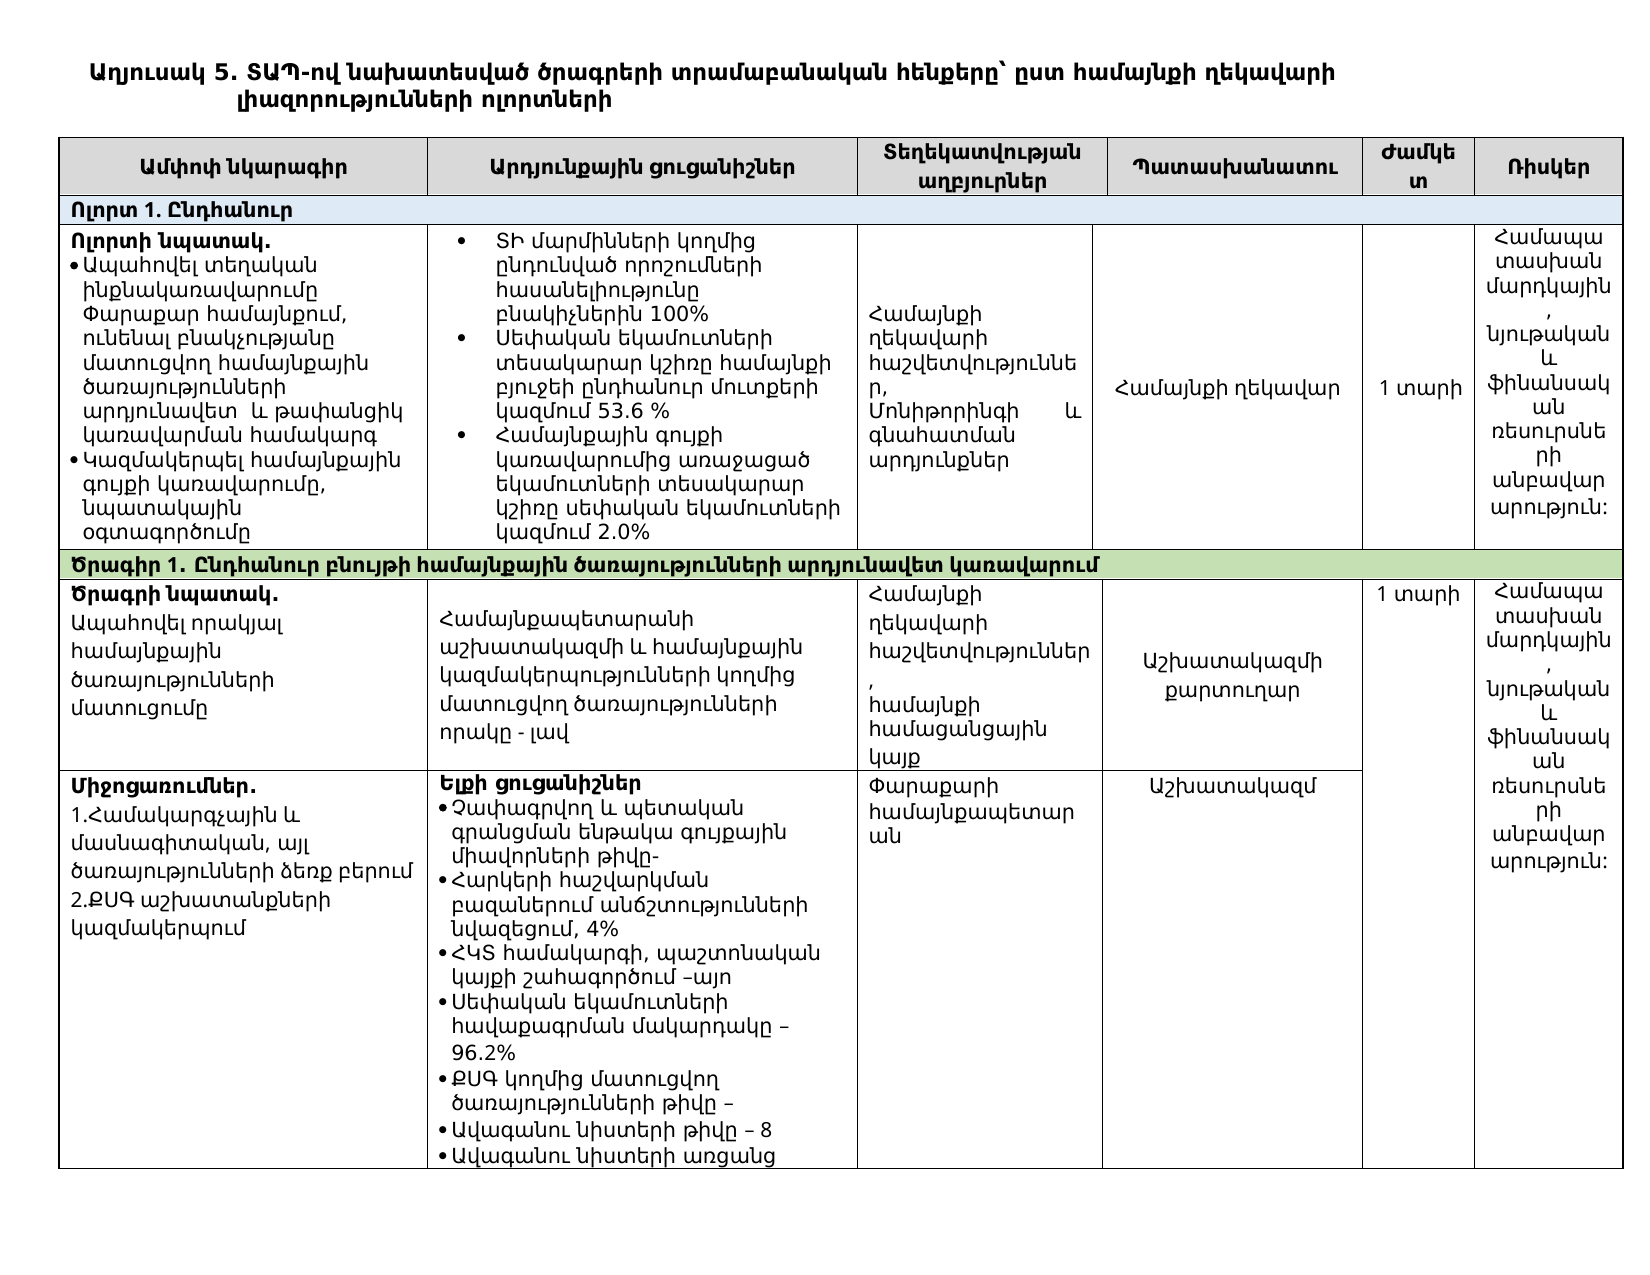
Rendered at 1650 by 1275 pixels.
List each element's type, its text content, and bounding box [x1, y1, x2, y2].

table_header Ամփոփ նկարագիր [60, 138, 427, 194]
table_cell Համապատասխան մարդկային, նյութական և ֆինանսական ռեսուրսների անբավարարություն: [1475, 580, 1622, 1168]
table_cell Համայնքապետարանի աշխատակազմի և համայնքային կազմակերպությունների կողմից մատուցվող ծառայությունների որակը - լավ [428, 580, 857, 770]
text Աղյուսակ 5. ՏԱՊ-ով նախատեսված ծրագրերի տրամաբանական հենքերը՝ ըստ համայնքի ղեկավարի լիազորությունների ոլորտների [89, 59, 1579, 112]
table_header Արդյունքային ցուցանիշներ [428, 138, 857, 194]
table_header Ռիսկեր [1475, 138, 1622, 194]
table_cell ՏԻ մարմինների կողմից ընդունված որոշումների հասանելիությունը բնակիչներին 100% Սեփական եկամուտների տեսակարար կշիռը համայնքի բյուջեի ընդհանուր մուտքերի կազմում 53.6 % Համայնքային գույքի կառավարումից առաջացած եկամուտների տեսակարար կշիռը սեփական եկամուտների կազմում 2.0% [428, 225, 857, 549]
table_cell Համայնքի ղեկավարի հաշվետվություններ, Մոնիթորինգի և գնահատման արդյունքներ [858, 225, 1092, 549]
table_cell Ծրագիր 1. Ընդհանուր բնույթի համայնքային ծառայությունների արդյունավետ կառավարում [60, 550, 1622, 578]
table_header Ժամկետ [1363, 138, 1474, 194]
table_cell Ոլորտի նպատակ. Ապահովել տեղական ինքնակառավարումը Փարաքար համայնքում, ունենալ բնակչությանը մատուցվող համայնքային ծառայությունների արդյունավետ և թափանցիկ կառավարման համակարգ Կազմակերպել համայնքային գույքի կառավարումը, նպատակային օգտագործումը [60, 225, 427, 549]
table_cell 1 տարի [1363, 580, 1474, 1168]
table_cell Աշխատակազմի քարտուղար [1103, 580, 1362, 770]
table_header Պատասխանատու [1108, 138, 1362, 194]
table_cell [858, 771, 1102, 1168]
table_cell 1 տարի [1363, 225, 1474, 549]
table_cell Համայնքի ղեկավարի հաշվետվություններ, համայնքի համացանցային կայք [858, 580, 1102, 770]
table_cell Համապատասխան մարդկային, նյութական և ֆինանսական ռեսուրսների անբավարարություն: [1475, 225, 1622, 549]
table_cell Ծրագրի նպատակ. Ապահովել որակյալ համայնքային ծառայությունների մատուցումը [60, 580, 427, 770]
table_cell Աշխատակազմ [1103, 771, 1362, 1168]
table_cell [60, 771, 427, 1168]
table_header Տեղեկատվության աղբյուրներ [858, 138, 1107, 194]
table_cell Համայնքի ղեկավար [1093, 225, 1362, 549]
table_cell Ոլորտ 1. Ընդհանուր [60, 196, 1622, 224]
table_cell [428, 771, 857, 1168]
